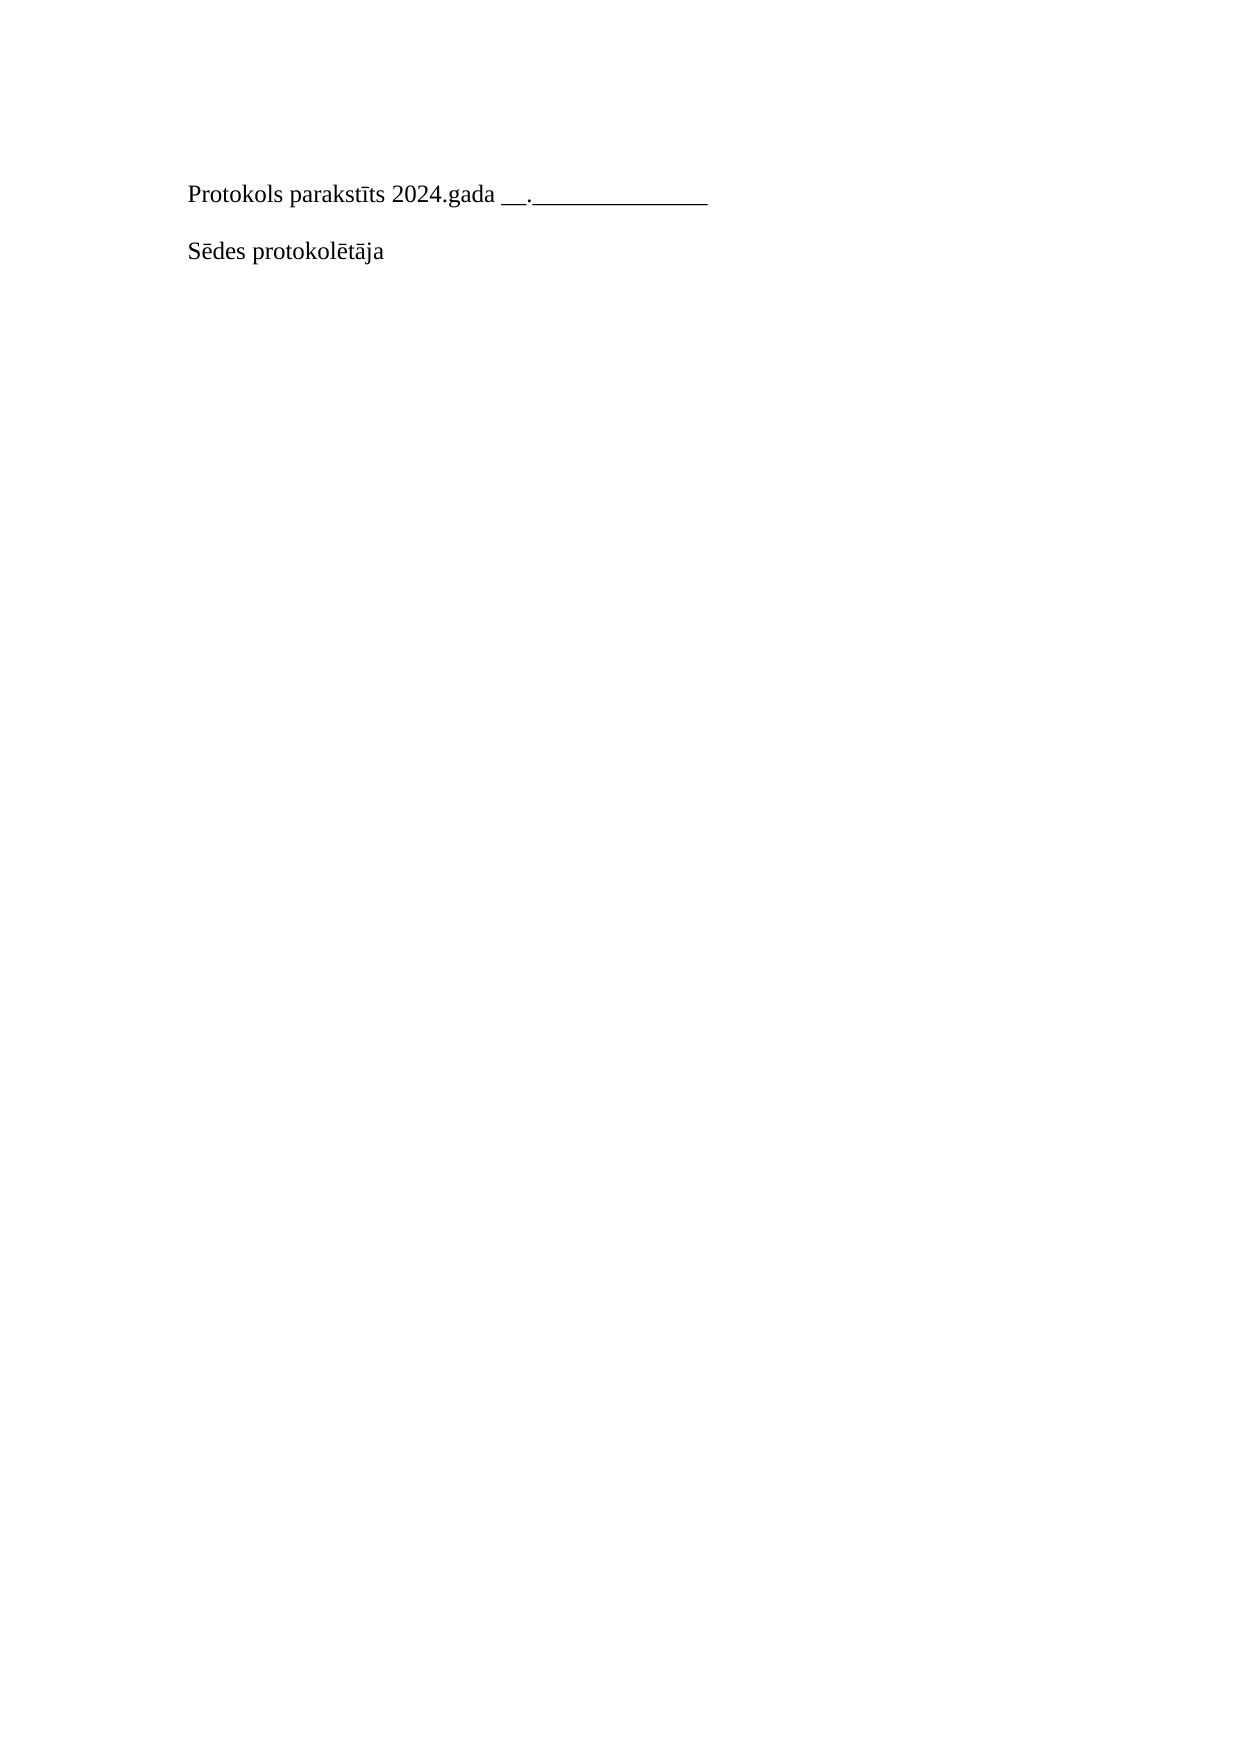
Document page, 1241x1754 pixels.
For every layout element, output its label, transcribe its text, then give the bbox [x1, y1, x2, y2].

text Sēdes protokolētāja [187, 236, 1053, 265]
text Protokols parakstīts 2024.gada __.______________ [187, 179, 1053, 207]
